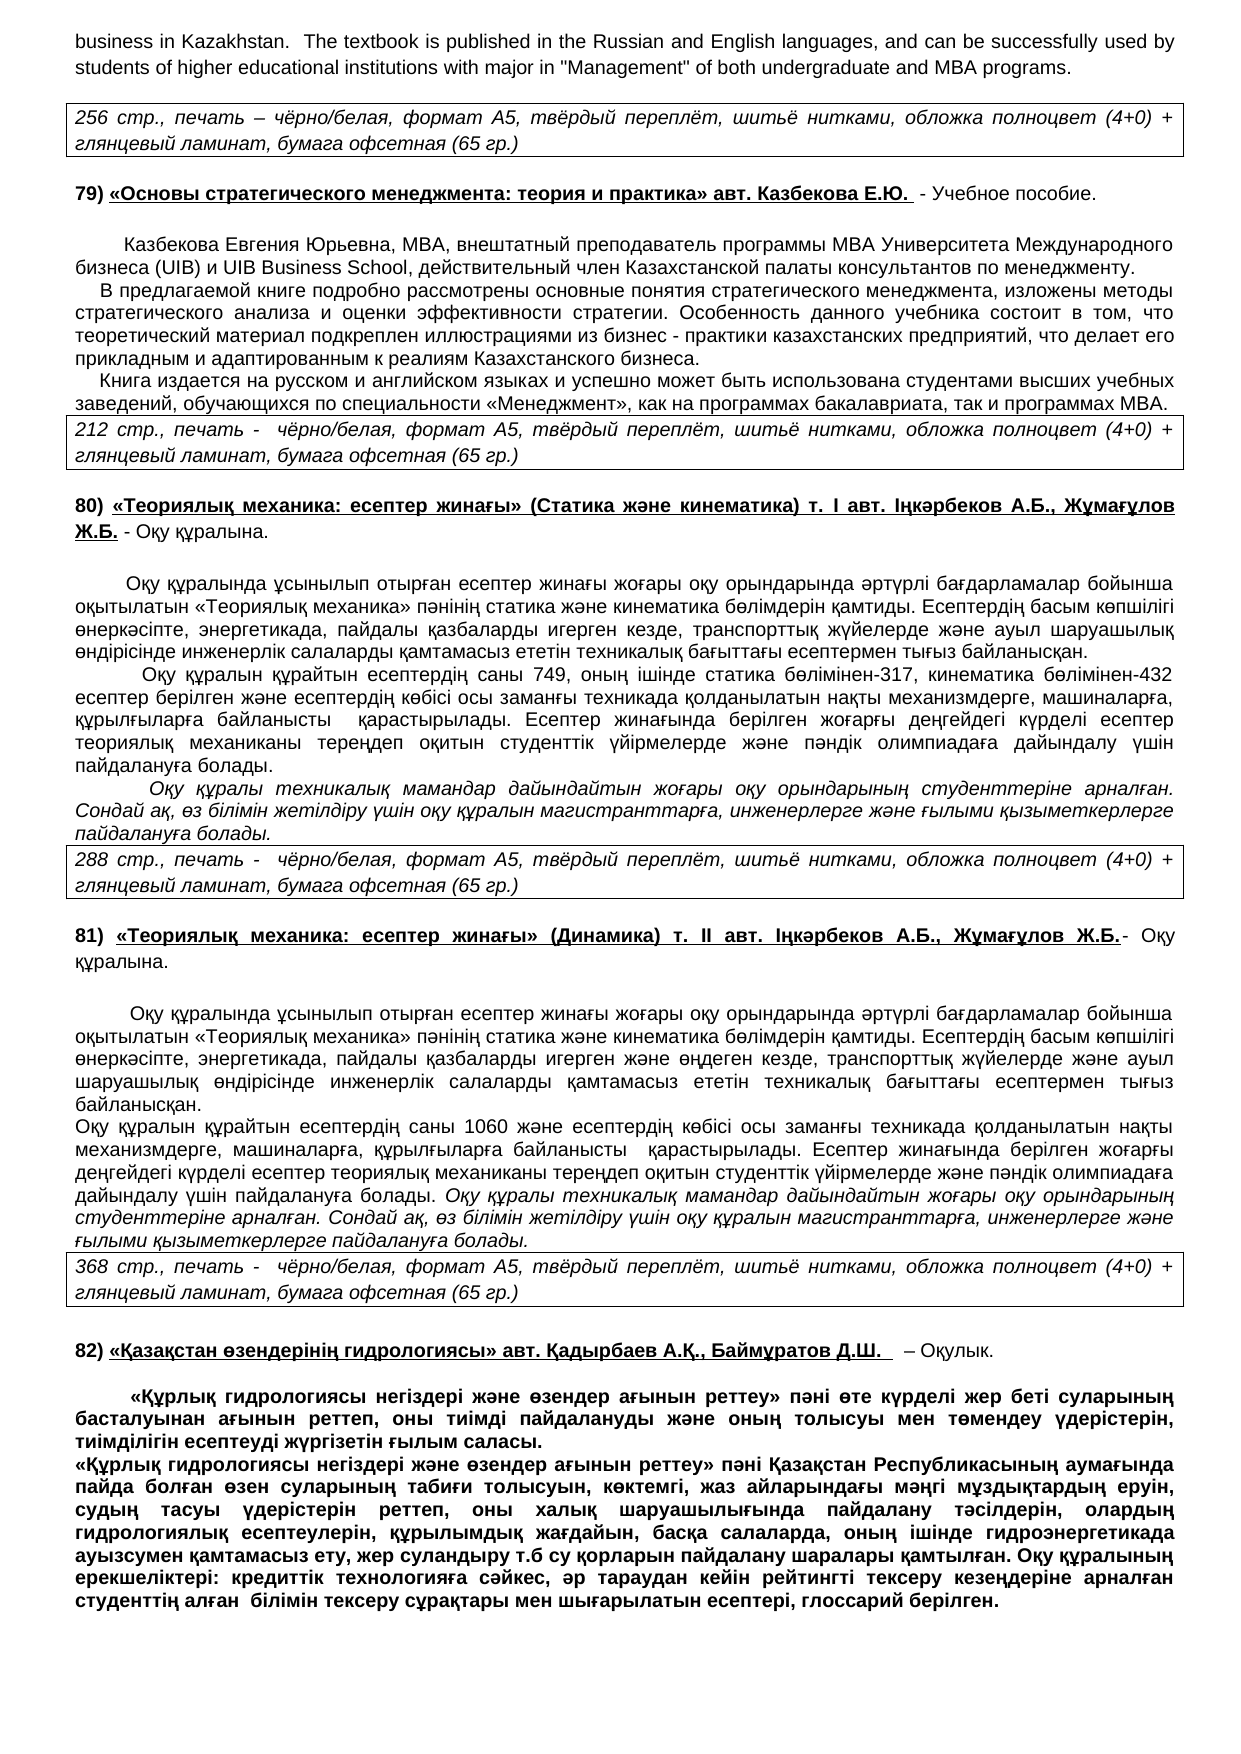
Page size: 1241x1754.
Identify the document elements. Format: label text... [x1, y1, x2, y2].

text 81) «Теориялық механика: есептер жинағы» (Динамика) т. II авт. Іңкәрбеков А.Б., Жұмағұлов Ж.Б.- Оқу құралына. [75, 924, 1175, 972]
text Оқу құралын құрайтын есептердің саны 749, оның ішінде статика бөлімінен-317, кинематика бөлімінен-432 есептер берілген және есептердің көбісі осы заманғы техникада қолданылатын нақты механизмдерге, машиналарға, құрылғыларға байланысты қарастырылады. Есептер жинағында берілген жоғарғы деңгейдегі күрделі есептер теориялық механиканы тереңдеп оқитын студенттік үйірмелерде және пәндік олимпиадаға дайындалу үшін пайдалануға болады. [75, 663, 1175, 776]
text 256 стр., печать – чёрно/белая, формат А5, твёрдый переплёт, шитьё нитками, обложка полноцвет (4+0) + глянцевый ламинат, бумага офсетная (65 гр.) [67, 104, 1183, 156]
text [75, 29, 1175, 78]
text 368 стр., печать - чёрно/белая, формат А5, твёрдый переплёт, шитьё нитками, обложка полноцвет (4+0) + глянцевый ламинат, бумага офсетная (65 гр.) [67, 1253, 1183, 1306]
text 79) «Основы стратегического менеджмента: теория и практика» авт. Казбекова Е.Ю. - Учебное пособие. [75, 182, 1175, 204]
text Оқу құралында ұсынылып отырған есептер жинағы жоғары оқу орындарында әртүрлі бағдарламалар бойынша оқытылатын «Теориялық механика» пәнінің статика және кинематика бөлімдерін қамтиды. Есептердің басым көпшілігі өнеркәсіпте, энергетикада, пайдалы қазбаларды игерген кезде, транспорттық жүйелерде және ауыл шаруашылық өндірісінде инженерлік салаларды қамтамасыз ететін техникалық бағыттағы есептермен тығыз байланысқан. [75, 572, 1175, 663]
text Казбекова Евгения Юрьевна, МВА, внештатный преподаватель программы МBA Университета Международного бизнеса (UIB) и UIB Business School, действительный член Казахстанской палаты консультантов по менеджменту. [75, 233, 1175, 278]
text 80) «Теориялық механика: есептер жинағы» (Статика және кинематика) т. I авт. Іңкәрбеков А.Б., Жұмағұлов Ж.Б. - Оқу құралына. [75, 494, 1175, 543]
text 288 стр., печать - чёрно/белая, формат А5, твёрдый переплёт, шитьё нитками, обложка полноцвет (4+0) + глянцевый ламинат, бумага офсетная (65 гр.) [67, 846, 1183, 898]
text «Құрлық гидрологиясы негіздері және өзендер ағынын реттеу» пәні Қазақстан Республикасының аумағында пайда болған өзен суларының табиғи толысуын, көктемгі, жаз айларындағы мәңгі мұздықтардың еруін, судың тасуы үдерістерін реттеп, оны халық шаруашылығында пайдалану тәсілдерін, олардың гидрологиялық есептеулерін, құрылымдық жағдайын, басқа салаларда, оның ішінде гидроэнергетикада ауызсумен қамтамасыз ету, жер суландыру т.б су қорларын пайдалану шаралары қамтылған. Оқу құралының ерекшеліктері: кредиттік технологияға сәйкес, әр тараудан кейін рейтингті тексеру кезеңдеріне арналған студенттің алған білімін тексеру сұрақтары мен шығарылатын есептері, глоссарий берілген. [75, 1453, 1175, 1612]
text «Құрлық гидрологиясы негіздері және өзендер ағынын реттеу» пәні өте күрделі жер беті суларының басталуынан ағынын реттеп, оны тиімді пайдалануды және оның толысуы мен төмендеу үдерістерін, тиімділігін есептеуді жүргізетін ғылым саласы. [75, 1384, 1175, 1453]
text 82) «Қазақстан өзендерінің гидрологиясы» авт. Қадырбаев А.Қ., Баймұратов Д.Ш. – Оқулык. [75, 1339, 1175, 1362]
text Оқу құралы техникалық мамандар дайындайтын жоғары оқу орындарының студенттеріне арналған. Сондай ақ, өз білімін жетілдіру үшін оқу құралын магистранттарға, инженерлерге және ғылыми қызыметкерлерге пайдалануға болады. [75, 776, 1175, 844]
text Книга издается на русском и английском языках и успешно может быть использована студентами высших учебных заведений, обучающихся по специальности «Менеджмент», как на программах бакалавриата, так и программах МBA. [75, 369, 1175, 415]
text 212 стр., печать - чёрно/белая, формат А5, твёрдый переплёт, шитьё нитками, обложка полноцвет (4+0) + глянцевый ламинат, бумага офсетная (65 гр.) [67, 416, 1183, 469]
text В предлагаемой книге подробно рассмотрены основные понятия стратегического менеджмента, изложены методы стратегического анализа и оценки эффективности стратегии. Особенность данного учебника состоит в том, что теоретический материал подкреплен иллюстрациями из бизнес - практики казахстанских предприятий, что делает его прикладным и адаптированным к реалиям Казахстанского бизнеса. [75, 278, 1175, 369]
text Оқу құралын құрайтын есептердің саны 1060 және есептердің көбісі осы заманғы техникада қолданылатын нақты механизмдерге, машиналарға, құрылғыларға байланысты қарастырылады. Есептер жинағында берілген жоғарғы деңгейдегі күрделі есептер теориялық механиканы тереңдеп оқитын студенттік үйірмелерде және пәндік олимпиадаға дайындалу үшін пайдалануға болады. Оқу құралы техникалық мамандар дайындайтын жоғары оқу орындарының студенттеріне арналған. Сондай ақ, өз білімін жетілдіру үшін оқу құралын магистранттарға, инженерлерге және ғылыми қызыметкерлерге пайдалануға болады. [75, 1115, 1175, 1252]
text Оқу құралында ұсынылып отырған есептер жинағы жоғары оқу орындарында әртүрлі бағдарламалар бойынша оқытылатын «Теориялық механика» пәнінің статика және кинематика бөлімдерін қамтиды. Есептердің басым көпшілігі өнеркәсіпте, энергетикада, пайдалы қазбаларды игерген және өңдеген кезде, транспорттық жүйелерде және ауыл шаруашылық өндірісінде инженерлік салаларды қамтамасыз ететін техникалық бағыттағы есептермен тығыз байланысқан. [75, 1002, 1175, 1115]
